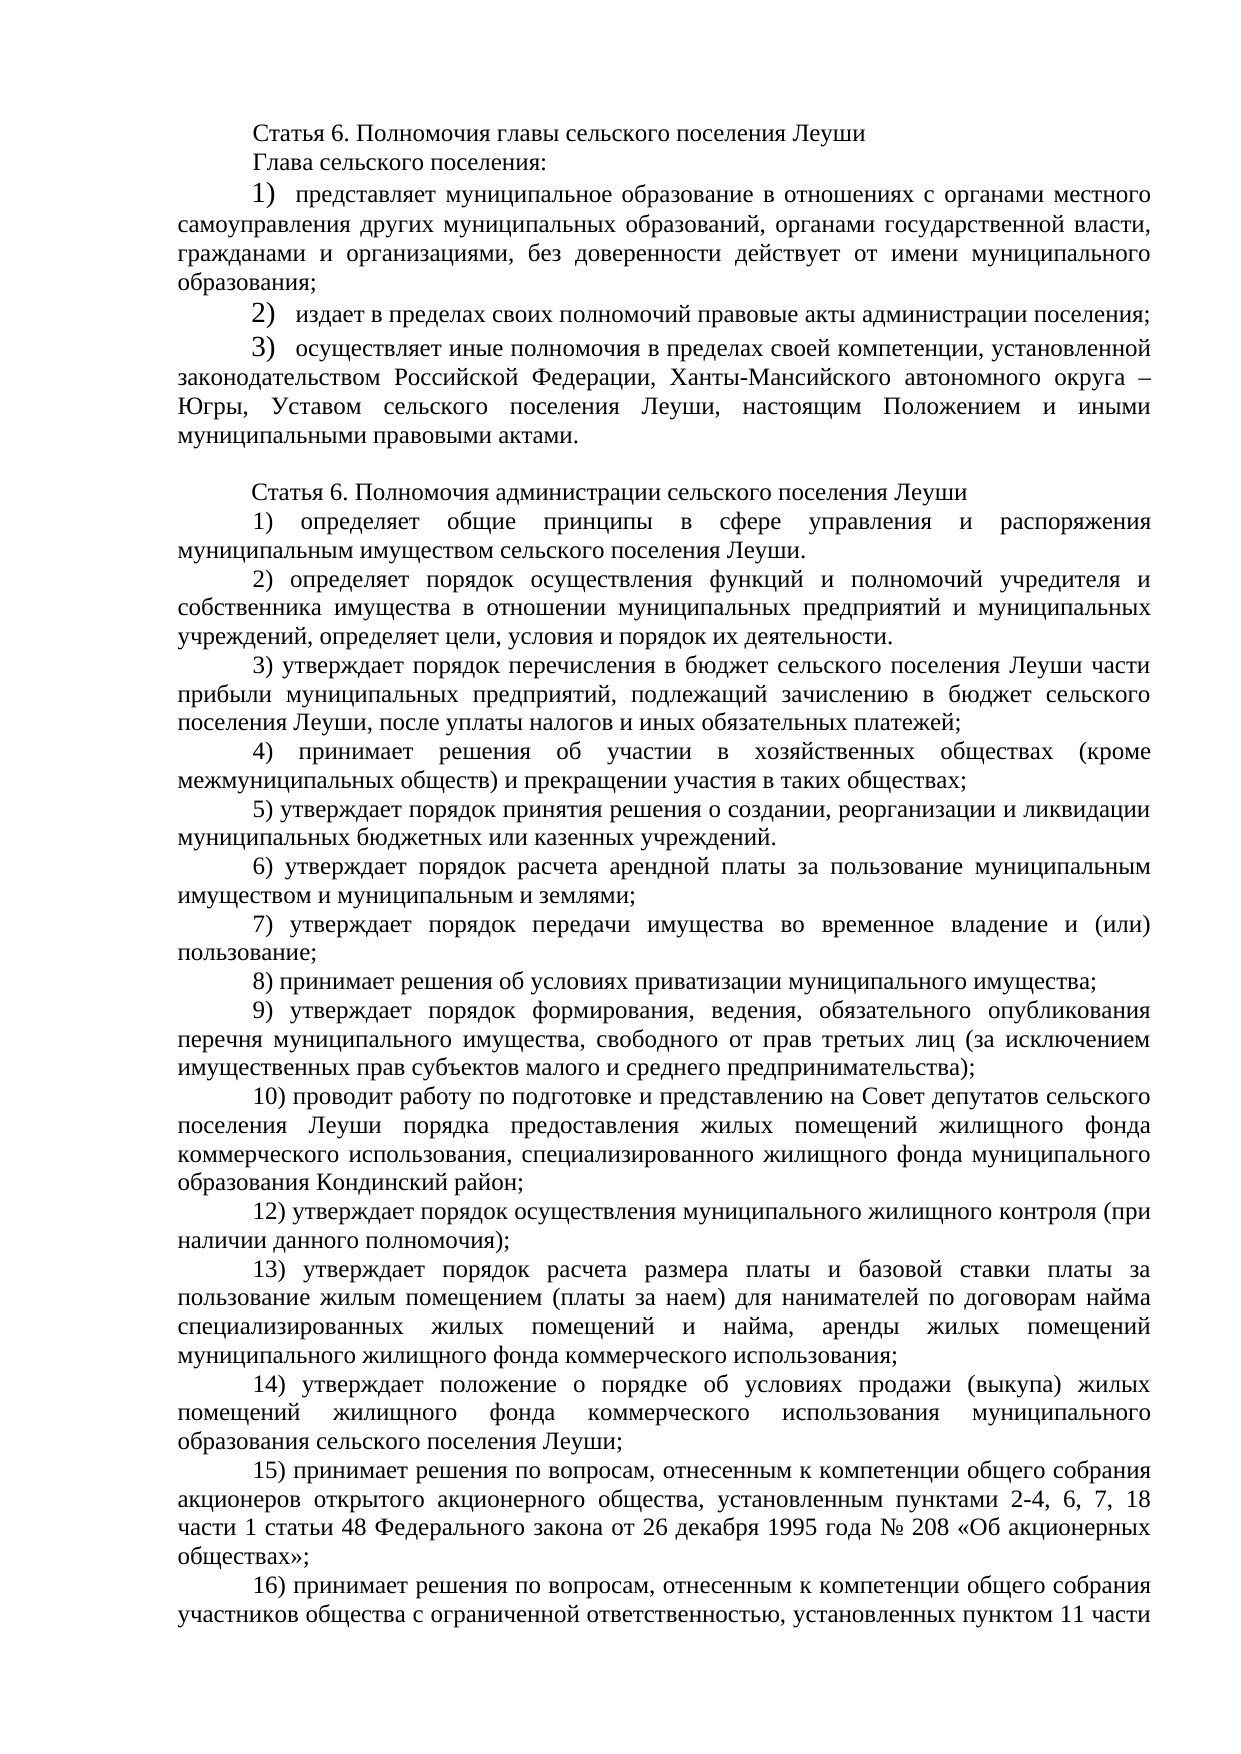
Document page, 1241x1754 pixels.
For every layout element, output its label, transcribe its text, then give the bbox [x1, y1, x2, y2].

text 8) принимает решения об условиях приватизации муниципального имущества; [177, 966, 1152, 995]
text 1) определяет общие принципы в сфере управления и распоряжения муниципальным имуществом сельского поселения Леуши. [177, 506, 1152, 564]
text 6) утверждает порядок расчета арендной платы за пользование муниципальным имуществом и муниципальным и землями; [177, 851, 1152, 909]
text Глава сельского поселения: [252, 147, 1152, 176]
text Статья 6. Полномочия администрации сельского поселения Леуши [251, 477, 1152, 506]
text 5) утверждает порядок принятия решения о создании, реорганизации и ликвидации муниципальных бюджетных или казенных учреждений. [177, 794, 1152, 851]
text 7) утверждает порядок передачи имущества во временное владение и (или) пользование; [177, 909, 1152, 966]
text 12) утверждает порядок осуществления муниципального жилищного контроля (при наличии данного полномочия); [177, 1196, 1152, 1254]
text 3) утверждает порядок перечисления в бюджет сельского поселения Леуши части прибыли муниципальных предприятий, подлежащий зачислению в бюджет сельского поселения Леуши, после уплаты налогов и иных обязательных платежей; [177, 650, 1152, 736]
text 4) принимает решения об участии в хозяйственных обществах (кроме межмуниципальных обществ) и прекращении участия в таких обществах; [177, 736, 1152, 794]
text 13) утверждает порядок расчета размера платы и базовой ставки платы за пользование жилым помещением (платы за наем) для нанимателей по договорам найма специализированных жилых помещений и найма, аренды жилых помещений муниципального жилищного фонда коммерческого использования; [177, 1254, 1152, 1369]
text Статья 6. Полномочия главы сельского поселения Леуши [252, 118, 1152, 147]
text 10) проводит работу по подготовке и представлению на Совет депутатов сельского поселения Леуши порядка предоставления жилых помещений жилищного фонда коммерческого использования, специализированного жилищного фонда муниципального образования Кондинский район; [177, 1081, 1152, 1196]
text 14) утверждает положение о порядке об условиях продажи (выкупа) жилых помещений жилищного фонда коммерческого использования муниципального образования сельского поселения Леуши; [177, 1369, 1152, 1455]
list представляет муниципальное образование в отношениях с органами местного самоуправления других муниципальных образований, органами государственной власти, гражданами и организациями, без доверенности действует от имени муниципального образования; [177, 176, 1152, 295]
text 9) утверждает порядок формирования, ведения, обязательного опубликования перечня муниципального имущества, свободного от прав третьих лиц (за исключением имущественных прав субъектов малого и среднего предпринимательства); [177, 995, 1152, 1081]
text 2) определяет порядок осуществления функций и полномочий учредителя и собственника имущества в отношении муниципальных предприятий и муниципальных учреждений, определяет цели, условия и порядок их деятельности. [177, 564, 1152, 650]
list осуществляет иные полномочия в пределах своей компетенции, установленной законодательством Российской Федерации, Ханты-Мансийского автономного округа – Югры, Уставом сельского поселения Леуши, настоящим Положением и иными муниципальными правовыми актами. [177, 329, 1152, 449]
text 15) принимает решения по вопросам, отнесенным к компетенции общего собрания акционеров открытого акционерного общества, установленным пунктами 2-4, 6, 7, 18 части 1 статьи 48 Федерального закона от 26 декабря 1995 года № 208 «Об акционерных обществах»; [177, 1455, 1152, 1570]
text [177, 1570, 1152, 1627]
list издает в пределах своих полномочий правовые акты администрации поселения; [177, 295, 1152, 329]
